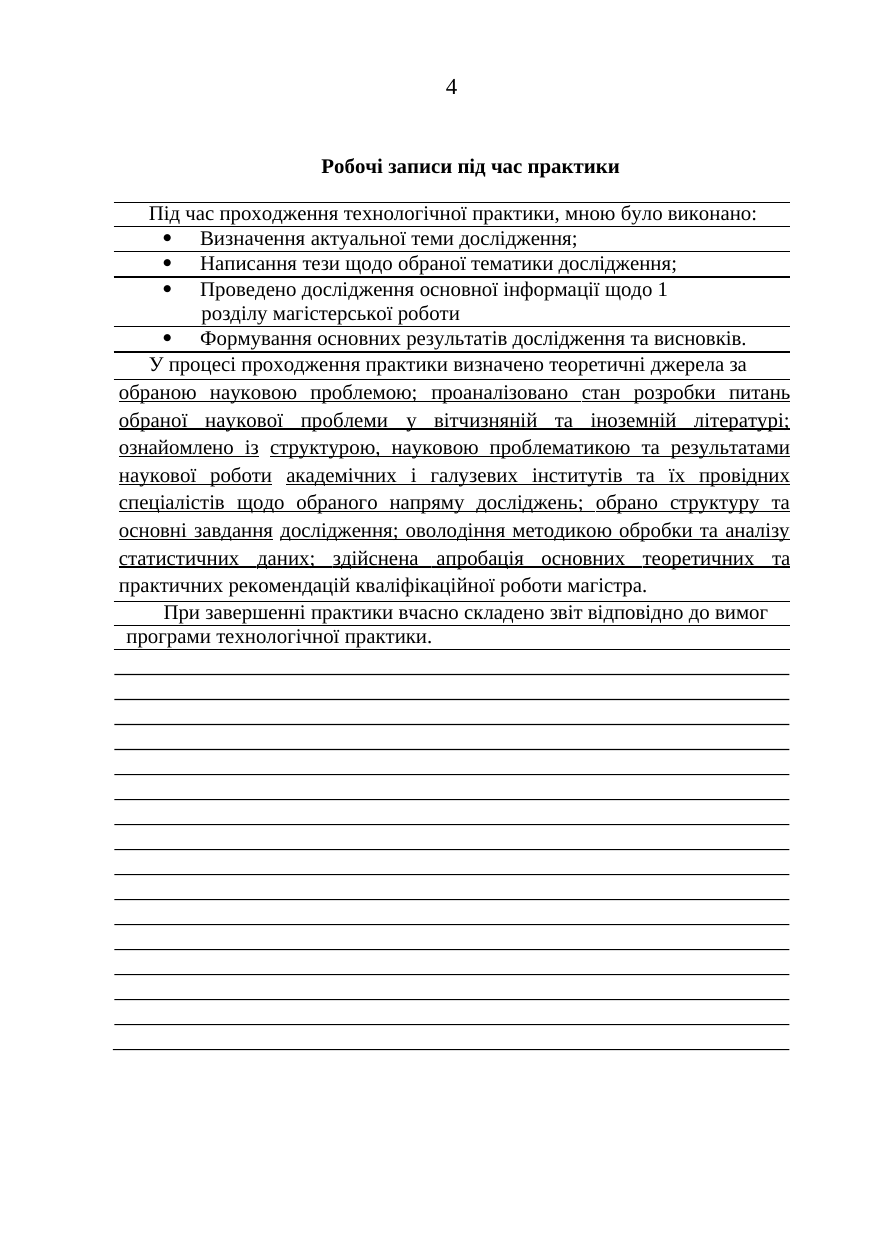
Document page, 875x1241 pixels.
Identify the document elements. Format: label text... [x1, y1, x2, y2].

table_cell Написання тези щодо обраної тематики дослідження; [114, 252, 790, 276]
table_header Під час проходження технологічної практики, мною було виконано: [114, 203, 790, 226]
table_cell обраною науковою проблемою; проаналізовано стан розробки питань обраної наукової проблеми у вітчизняній та іноземній літературі; ознайомлено із структурою, науковою проблематикою та результатами наукової роботи академічних і галузевих інститутів та їх провідних спеціалістів щодо обраного напряму досліджень; обрано структуру та основні завдання дослідження; оволодіння методикою обробки та аналізу статистичних даних; здійснена апробація основних теоретичних та практичних рекомендацій кваліфікаційної роботи магістра. [114, 380, 790, 601]
table_cell При завершенні практики вчасно складено звіт відповідно до вимог [114, 602, 790, 625]
table_cell Формування основних результатів дослідження та висновків. [114, 327, 790, 351]
table_cell Проведено дослідження основної інформації щодо 1 розділу магістерської роботи [114, 278, 790, 326]
table_cell програми технологічної практики. [114, 626, 790, 649]
table_cell У процесі проходження практики визначено теоретичні джерела за [114, 353, 790, 379]
subtitle Робочі записи під час практики [144, 153, 797, 178]
table_cell Визначення актуальної теми дослідження; [114, 227, 790, 251]
